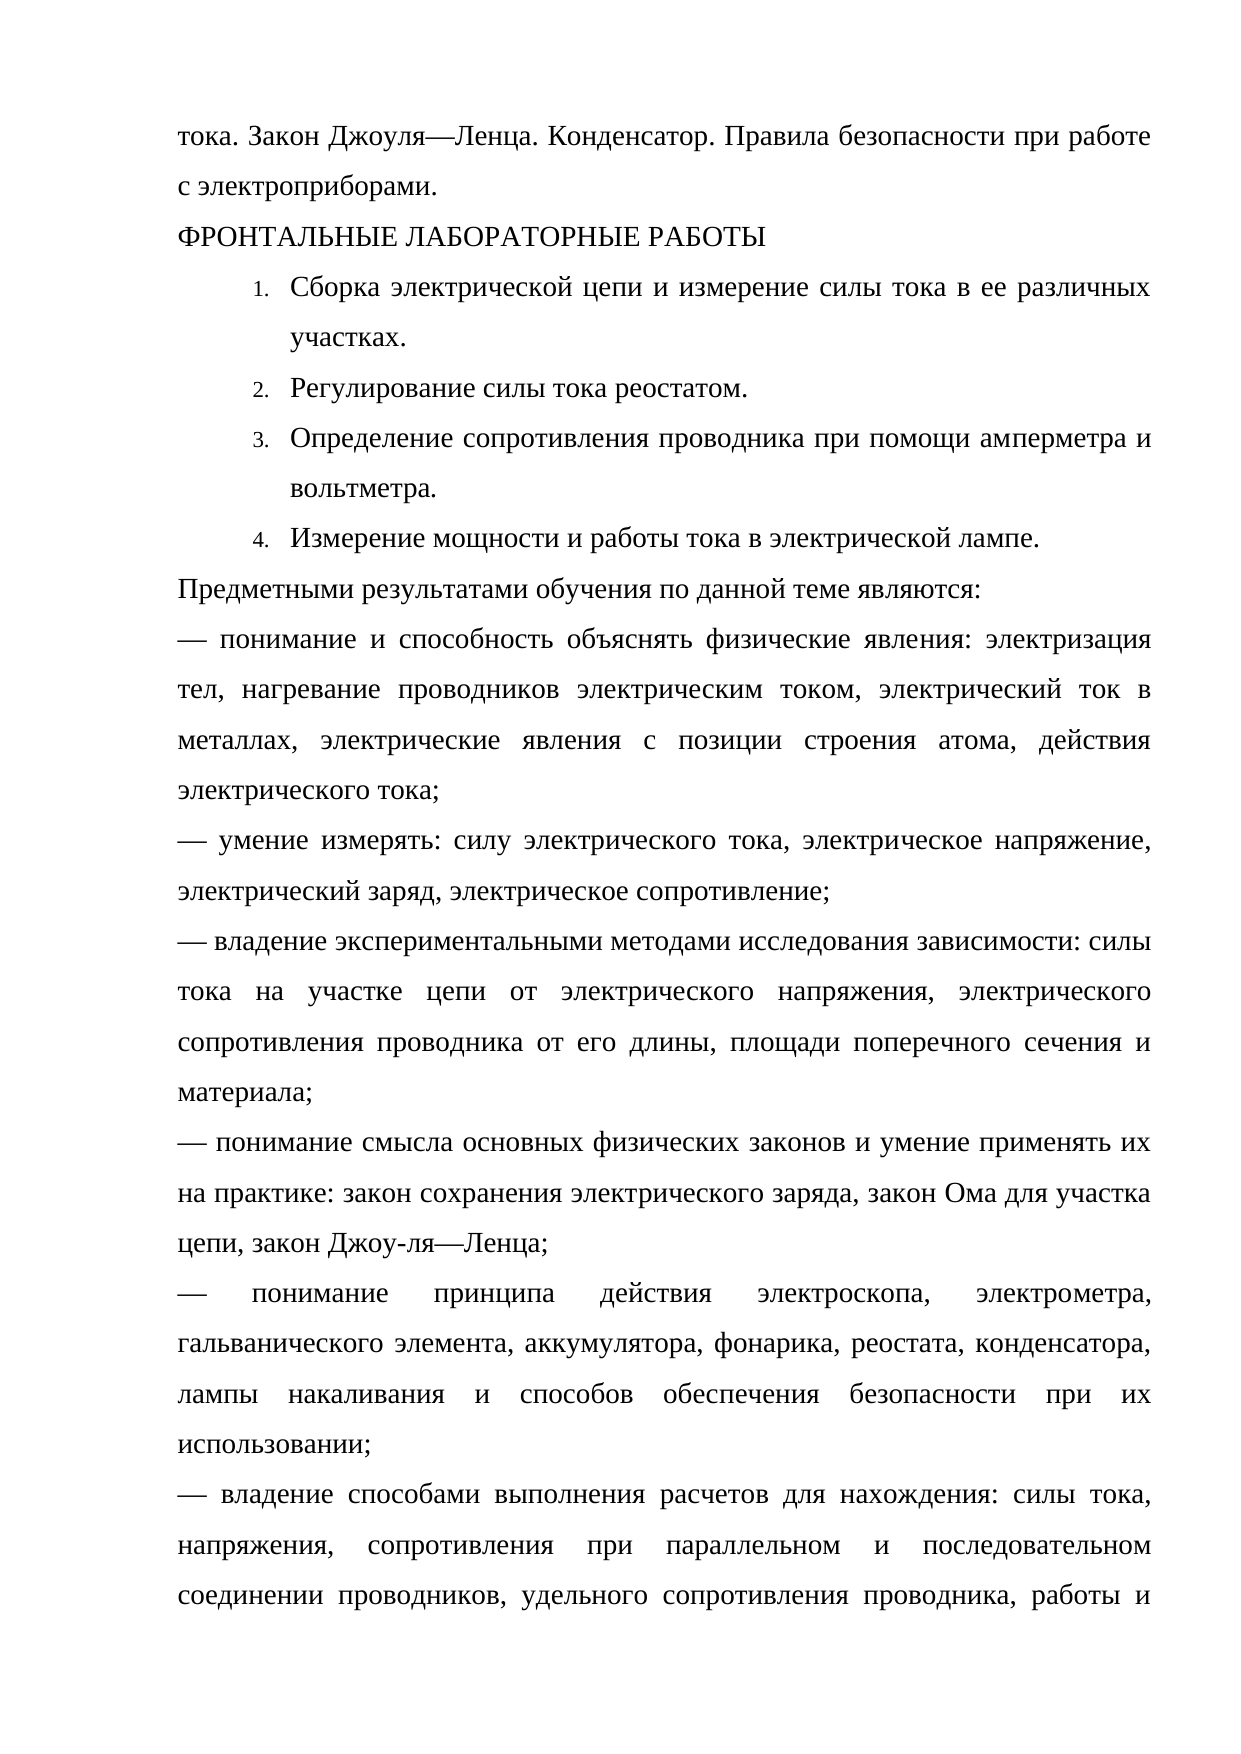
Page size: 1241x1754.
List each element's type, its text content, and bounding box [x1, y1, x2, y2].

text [177, 118, 1152, 202]
text Предметными результатами обучения по данной теме являются: [177, 571, 1152, 604]
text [177, 1477, 1152, 1611]
text — понимание принципа действия электроскопа, электрометра, гальванического элемента, аккумулятора, фонарика, реостата, конденсатора, лампы накаливания и способов обеспечения безопасности при их использовании; [177, 1275, 1152, 1460]
text — умение измерять: силу электрического тока, электрическое напряжение, электрический заряд, электрическое сопротивление; [177, 822, 1152, 906]
list Сборка электрической цепи и измерение силы тока в ее различных участках. [252, 269, 1152, 353]
text ФРОНТАЛЬНЫЕ ЛАБОРАТОРНЫЕ РАБОТЫ [177, 219, 1152, 252]
list Определение сопротивления проводника при помощи амперметра и вольтметра. [252, 420, 1152, 504]
list Регулирование силы тока реостатом. [252, 370, 1152, 403]
text — владение экспериментальными методами исследования зависимости: силы тока на участке цепи от электрического напряжения, электрического сопротивления проводника от его длины, площади поперечного сечения и материала; [177, 923, 1152, 1108]
text — понимание и способность объяснять физические явления: электризация тел, нагревание проводников электрическим током, электрический ток в металлах, электрические явления с позиции строения атома, действия электрического тока; [177, 621, 1152, 806]
list Измерение мощности и работы тока в электрической лампе. [252, 521, 1152, 554]
text — понимание смысла основных физических законов и умение применять их на практике: закон сохранения электрического заряда, закон Ома для участка цепи, закон Джоу-ля—Ленца; [177, 1124, 1152, 1258]
